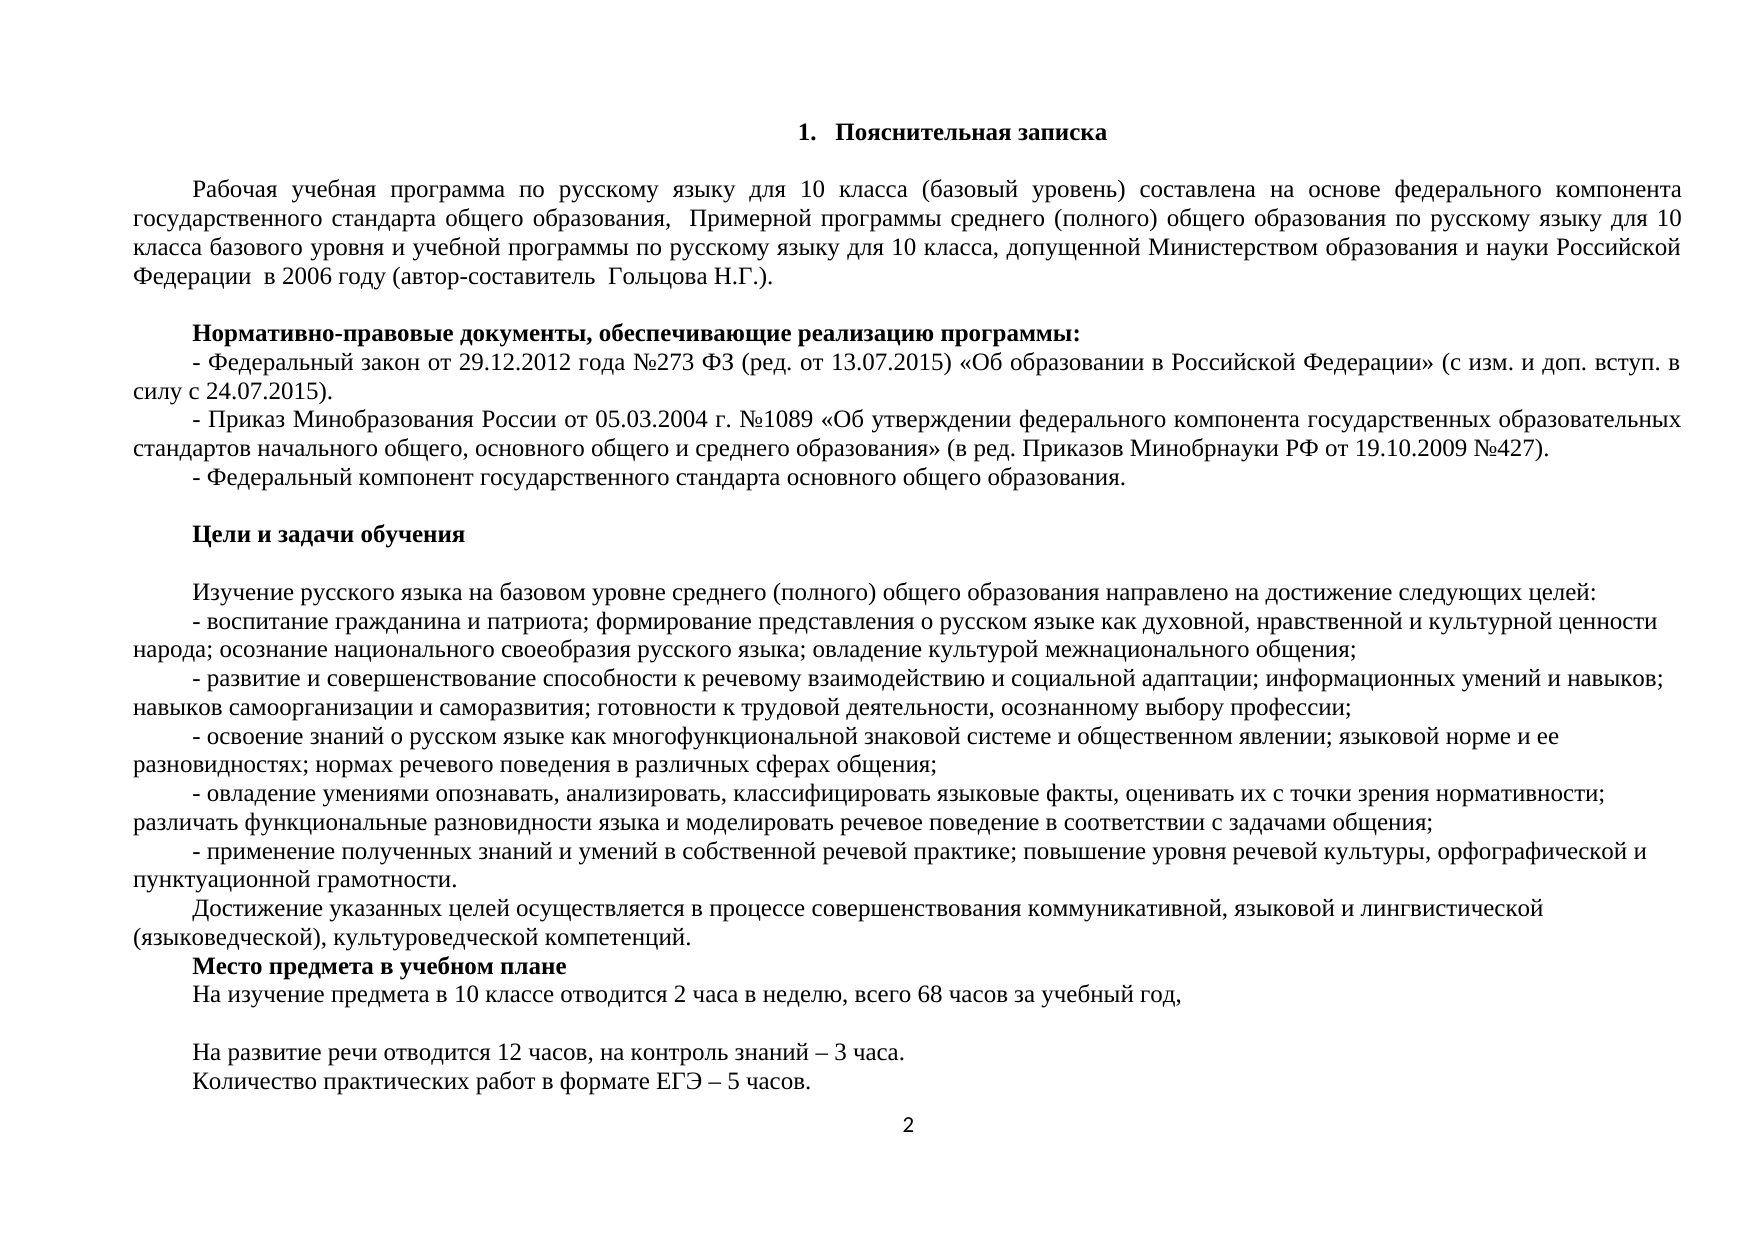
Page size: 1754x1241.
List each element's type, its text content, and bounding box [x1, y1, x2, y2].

text - применение полученных знаний и умений в собственной речевой практике; повышение уровня речевой культуры, орфографической и пунктуационной грамотности. [133, 836, 1683, 893]
text На изучение предмета в 10 классе отводится 2 часа в неделю, всего 68 часов за учебный год, [133, 979, 1683, 1008]
text Цели и задачи обучения [133, 519, 1683, 548]
text - воспитание гражданина и патриота; формирование представления о русском языке как духовной, нравственной и культурной ценности народа; осознание национального своеобразия русского языка; овладение культурой межнационального общения; [133, 606, 1683, 663]
text - овладение умениями опознавать, анализировать, классифицировать языковые факты, оценивать их с точки зрения нормативности; различать функциональные разновидности языка и моделировать речевое поведение в соответствии с задачами общения; [133, 778, 1683, 836]
text - освоение знаний о русском языке как многофункциональной знаковой системе и общественном явлении; языковой норме и ее разновидностях; нормах речевого поведения в различных сферах общения; [133, 721, 1683, 778]
text - развитие и совершенствование способности к речевому взаимодействию и социальной адаптации; информационных умений и навыков; навыков самоорганизации и саморазвития; готовности к трудовой деятельности, осознанному выбору профессии; [133, 663, 1683, 721]
text - Федеральный закон от 29.12.2012 года №273 ФЗ (ред. от 13.07.2015) «Об образовании в Российской Федерации» (с изм. и доп. вступ. в силу с 24.07.2015). [133, 347, 1683, 404]
text Количество практических работ в формате ЕГЭ – 5 часов. [133, 1066, 1683, 1094]
list Пояснительная записка [222, 117, 1683, 146]
text - Приказ Минобразования России от 05.03.2004 г. №1089 «Об утверждении федерального компонента государственных образовательных стандартов начального общего, основного общего и среднего образования» (в ред. Приказов Минобрнауки РФ от 19.10.2009 №427). [133, 404, 1683, 462]
text - Федеральный компонент государственного стандарта основного общего образования. [133, 462, 1683, 491]
text На развитие речи отводится 12 часов, на контроль знаний – 3 часа. [133, 1037, 1683, 1066]
list Рабочая учебная программа по русскому языку для 10 класса (базовый уровень) составлена на основе федерального компонента государственного стандарта общего образования, Примерной программы среднего (полного) общего образования по русскому языку для 10 класса базового уровня и учебной программы по русскому языку для 10 класса, допущенной Министерством образования и науки Российской Федерации в 2006 году (автор-составитель Гольцова Н.Г.). [133, 174, 1683, 289]
text Достижение указанных целей осуществляется в процессе совершенствования коммуникативной, языковой и лингвистической (языковедческой), культуроведческой компетенций. [133, 893, 1683, 951]
text Изучение русского языка на базовом уровне среднего (полного) общего образования направлено на достижение следующих целей: [133, 577, 1683, 606]
text Нормативно-правовые документы, обеспечивающие реализацию программы: [133, 318, 1683, 347]
text Место предмета в учебном плане [133, 951, 1683, 979]
